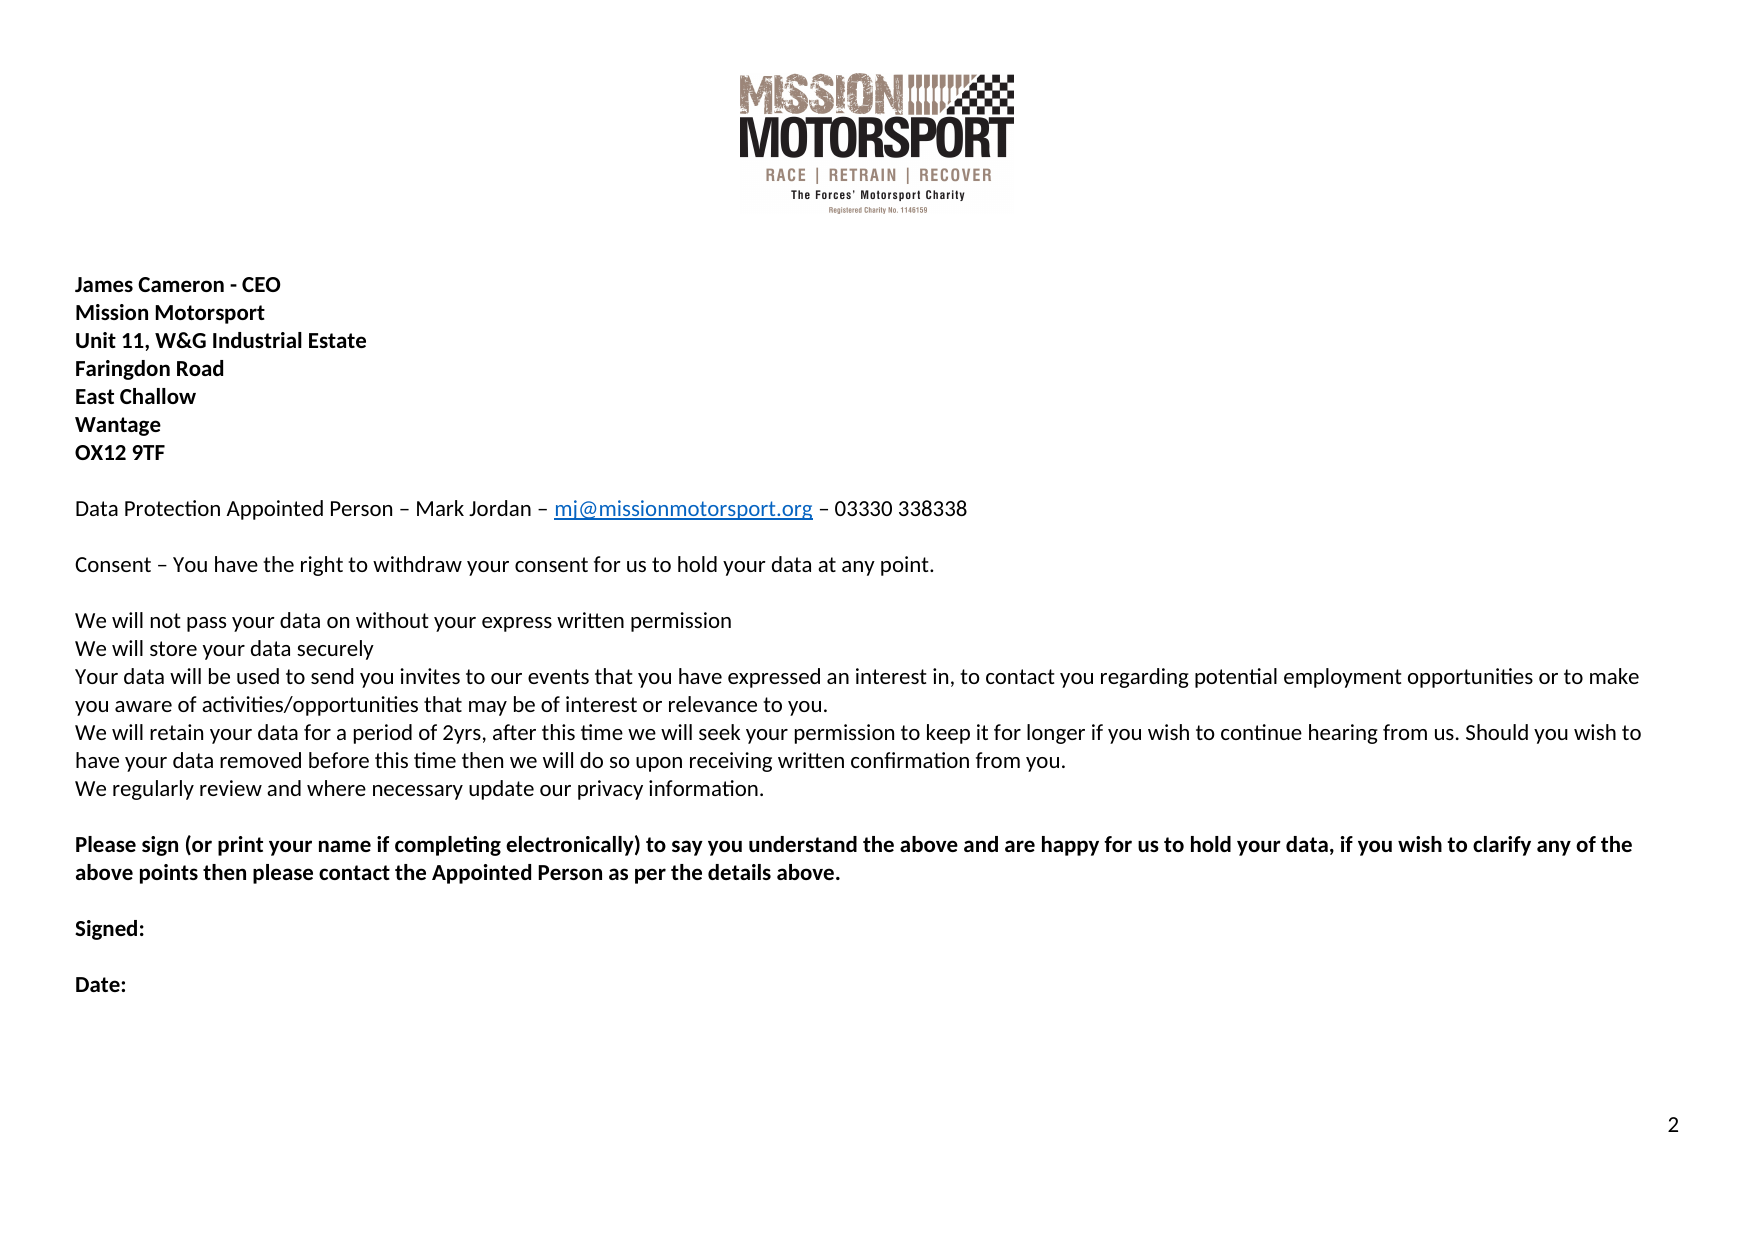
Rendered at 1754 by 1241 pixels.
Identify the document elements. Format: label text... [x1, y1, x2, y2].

text James Cameron - CEO [75, 270, 1679, 298]
text Mission Motorsport [75, 298, 1679, 326]
text We regularly review and where necessary update our privacy information. [75, 774, 1679, 802]
text OX12 9TF [75, 438, 1679, 466]
text Data Protection Appointed Person – Mark Jordan – mj@missionmotorsport.org – 03330 338338 [75, 494, 1679, 522]
text We will retain your data for a period of 2yrs, after this time we will seek your permission to keep it for longer if you wish to continue hearing from us. Should you wish to have your data removed before this time then we will do so upon receiving written confirmation from you. [75, 718, 1679, 774]
text Please sign (or print your name if completing electronically) to say you understand the above and are happy for us to hold your data, if you wish to clarify any of the above points then please contact the Appointed Person as per the details above. [75, 830, 1679, 886]
text Unit 11, W&G Industrial Estate [75, 326, 1679, 354]
text Consent – You have the right to withdraw your consent for us to hold your data at any point. [75, 550, 1679, 578]
text Wantage [75, 410, 1679, 438]
text East Challow [75, 382, 1679, 410]
picture [740, 73, 1014, 214]
text Your data will be used to send you invites to our events that you have expressed an interest in, to contact you regarding potential employment opportunities or to make you aware of activities/opportunities that may be of interest or relevance to you. [75, 662, 1679, 718]
text Faringdon Road [75, 354, 1679, 382]
text We will store your data securely [75, 634, 1679, 662]
text We will not pass your data on without your express written permission [75, 606, 1679, 634]
text Signed: [75, 914, 1679, 942]
text Date: [75, 970, 1679, 998]
